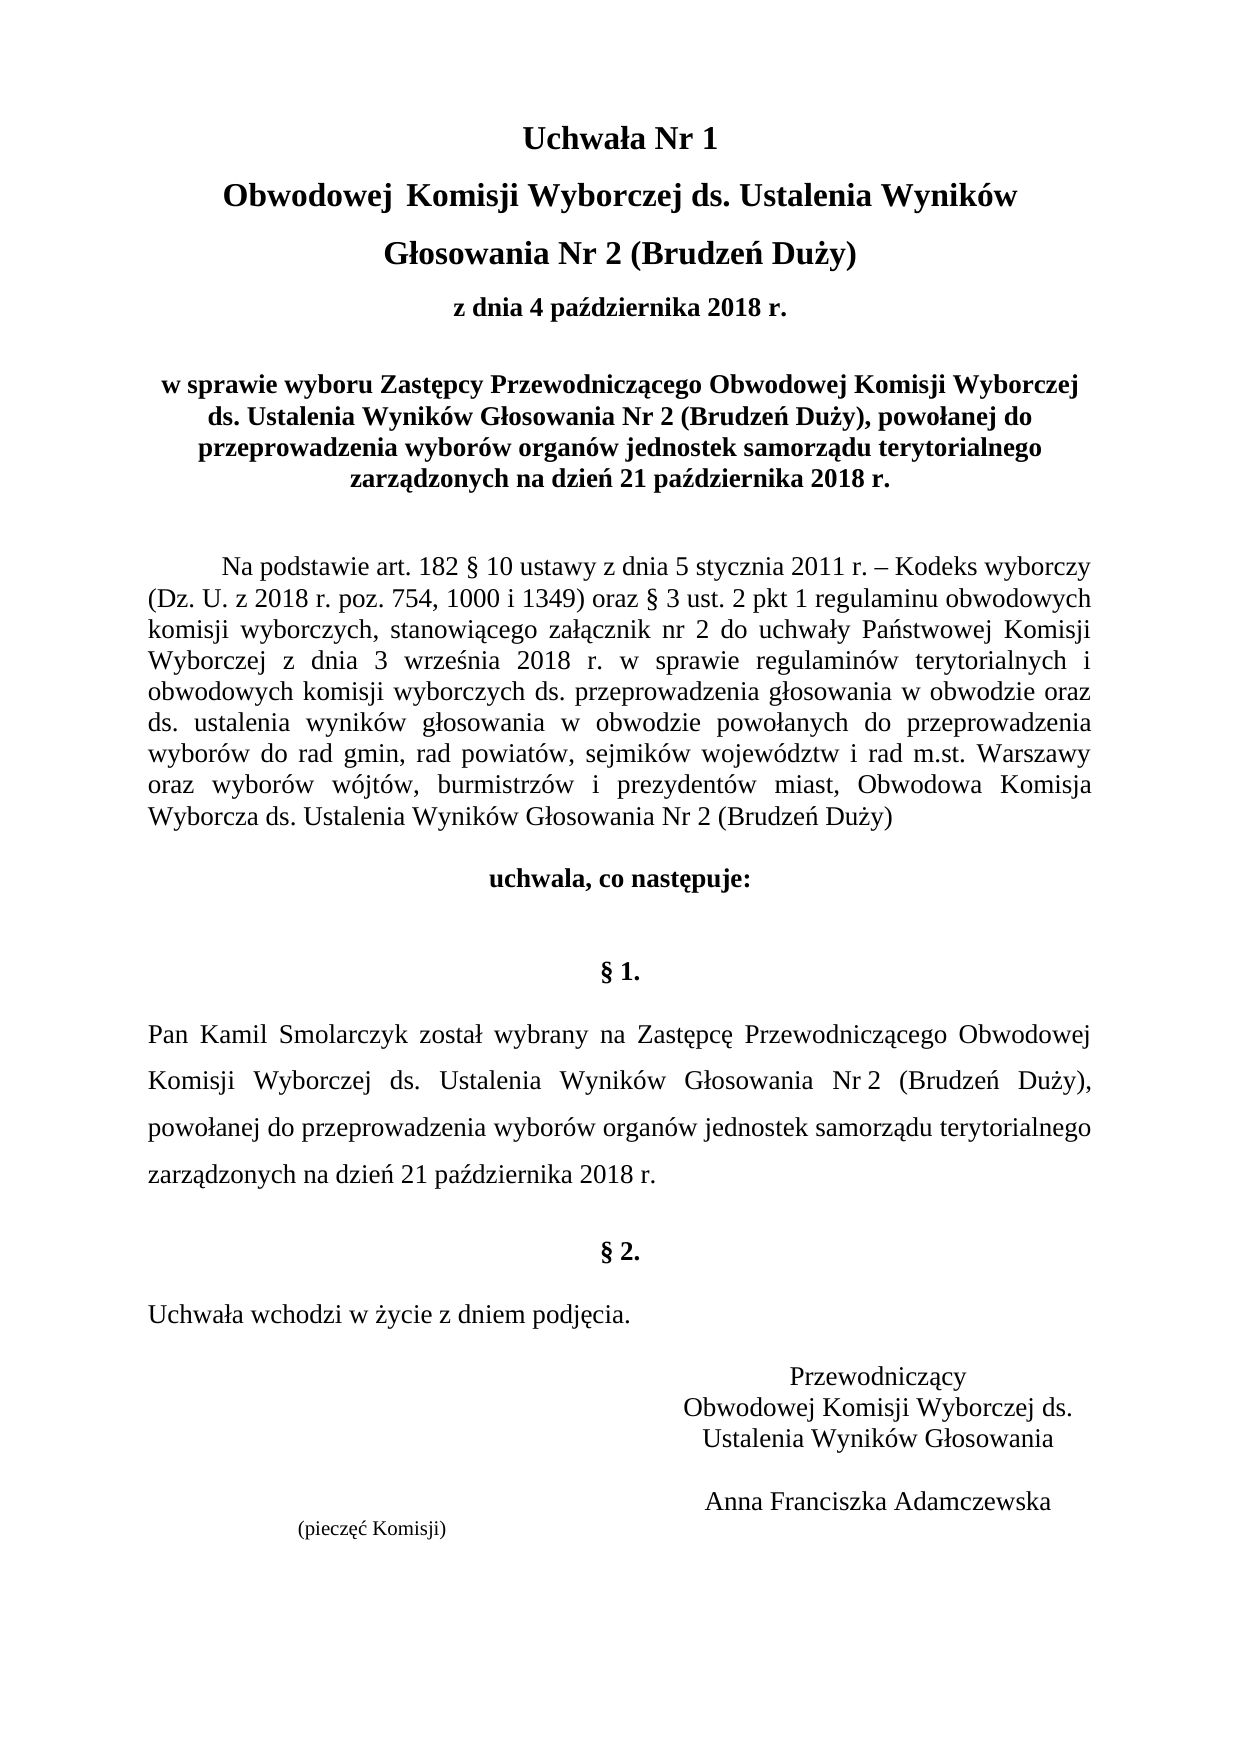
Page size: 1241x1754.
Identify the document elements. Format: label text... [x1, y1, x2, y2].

text Uchwała Nr 1 [148, 118, 1092, 156]
text § 1. [148, 955, 1092, 987]
text z dnia 4 października 2018 r. [148, 291, 1092, 322]
text (pieczęć Komisji) [148, 1516, 1092, 1540]
text Przewodniczący Obwodowej Komisji Wyborczej ds. Ustalenia Wyników Głosowania Anna Franciszka Adamczewska [663, 1360, 1092, 1516]
text § 2. [148, 1236, 1092, 1267]
text uchwala, co następuje: [148, 862, 1092, 893]
text Obwodowej Komisji Wyborczej ds. Ustalenia Wyników Głosowania Nr 2 (Brudzeń Duży) [148, 176, 1092, 271]
text Na podstawie art. 182 § 10 ustawy z dnia 5 stycznia 2011 r. – Kodeks wyborczy (Dz. U. z 2018 r. poz. 754, 1000 i 1349) oraz § 3 ust. 2 pkt 1 regulaminu obwodowych komisji wyborczych, stanowiącego załącznik nr 2 do uchwały Państwowej Komisji Wyborczej z dnia 3 września 2018 r. w sprawie regulaminów terytorialnych i obwodowych komisji wyborczych ds. przeprowadzenia głosowania w obwodzie oraz ds. ustalenia wyników głosowania w obwodzie powołanych do przeprowadzenia wyborów do rad gmin, rad powiatów, sejmików województw i rad m.st. Warszawy oraz wyborów wójtów, burmistrzów i prezydentów miast, Obwodowa Komisja Wyborcza ds. Ustalenia Wyników Głosowania Nr 2 (Brudzeń Duży) [148, 551, 1092, 831]
text w sprawie wyboru Zastępcy Przewodniczącego Obwodowej Komisji Wyborczej ds. Ustalenia Wyników Głosowania Nr 2 (Brudzeń Duży), powołanej do przeprowadzenia wyborów organów jednostek samorządu terytorialnego zarządzonych na dzień 21 października 2018 r. [148, 368, 1092, 493]
text Uchwała wchodzi w życie z dniem podjęcia. [148, 1298, 1092, 1329]
text Pan Kamil Smolarczyk został wybrany na Zastępcę Przewodniczącego Obwodowej Komisji Wyborczej ds. Ustalenia Wyników Głosowania Nr 2 (Brudzeń Duży), powołanej do przeprowadzenia wyborów organów jednostek samorządu terytorialnego zarządzonych na dzień 21 października 2018 r. [148, 1018, 1092, 1189]
